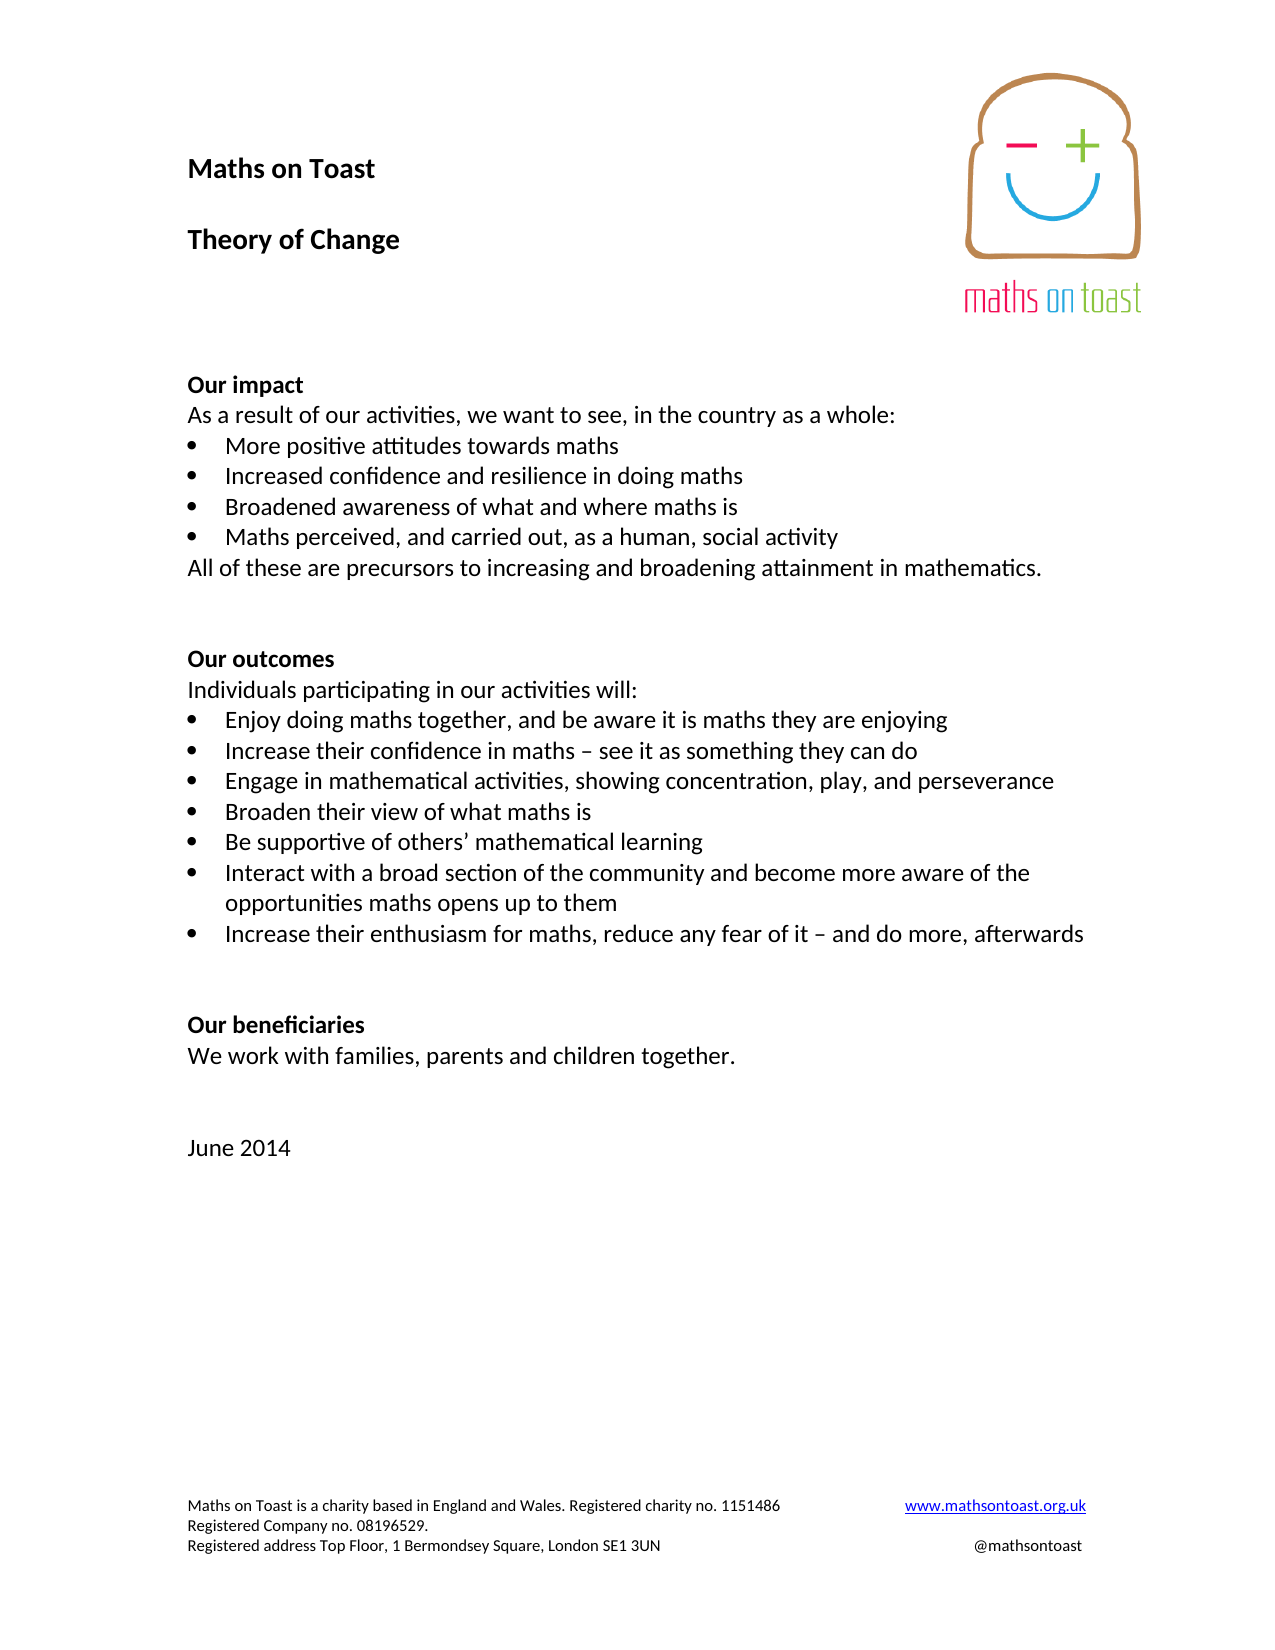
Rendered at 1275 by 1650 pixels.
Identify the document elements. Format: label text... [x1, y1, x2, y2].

list Increased confidence and resilience in doing maths [187, 460, 1087, 491]
list Enjoy doing maths together, and be aware it is maths they are enjoying [187, 704, 1087, 735]
text We work with families, parents and children together. [187, 1040, 1087, 1071]
text Our beneficiaries [187, 1010, 1087, 1040]
text Maths on Toast [187, 150, 905, 186]
text Our impact [187, 369, 1087, 399]
text June 2014 [187, 1132, 1087, 1162]
list More positive attitudes towards maths [187, 430, 1087, 460]
list Be supportive of others’ mathematical learning [187, 827, 1087, 857]
picture [905, 56, 1200, 346]
list Broadened awareness of what and where maths is [187, 491, 1087, 521]
list Maths perceived, and carried out, as a human, social activity [187, 521, 1087, 552]
text As a result of our activities, we want to see, in the country as a whole: [187, 399, 1087, 430]
text Our outcomes [187, 643, 1087, 674]
list Engage in mathematical activities, showing concentration, play, and perseverance [187, 766, 1087, 796]
list Interact with a broad section of the community and become more aware of the opportunities maths opens up to them [187, 857, 1087, 918]
text All of these are precursors to increasing and broadening attainment in mathematics. [187, 552, 1087, 582]
list Broaden their view of what maths is [187, 796, 1087, 827]
list Increase their confidence in maths – see it as something they can do [187, 735, 1087, 766]
list Increase their enthusiasm for maths, reduce any fear of it – and do more, afterwards [187, 918, 1087, 949]
text Individuals participating in our activities will: [187, 674, 1087, 704]
text Theory of Change [187, 221, 905, 257]
